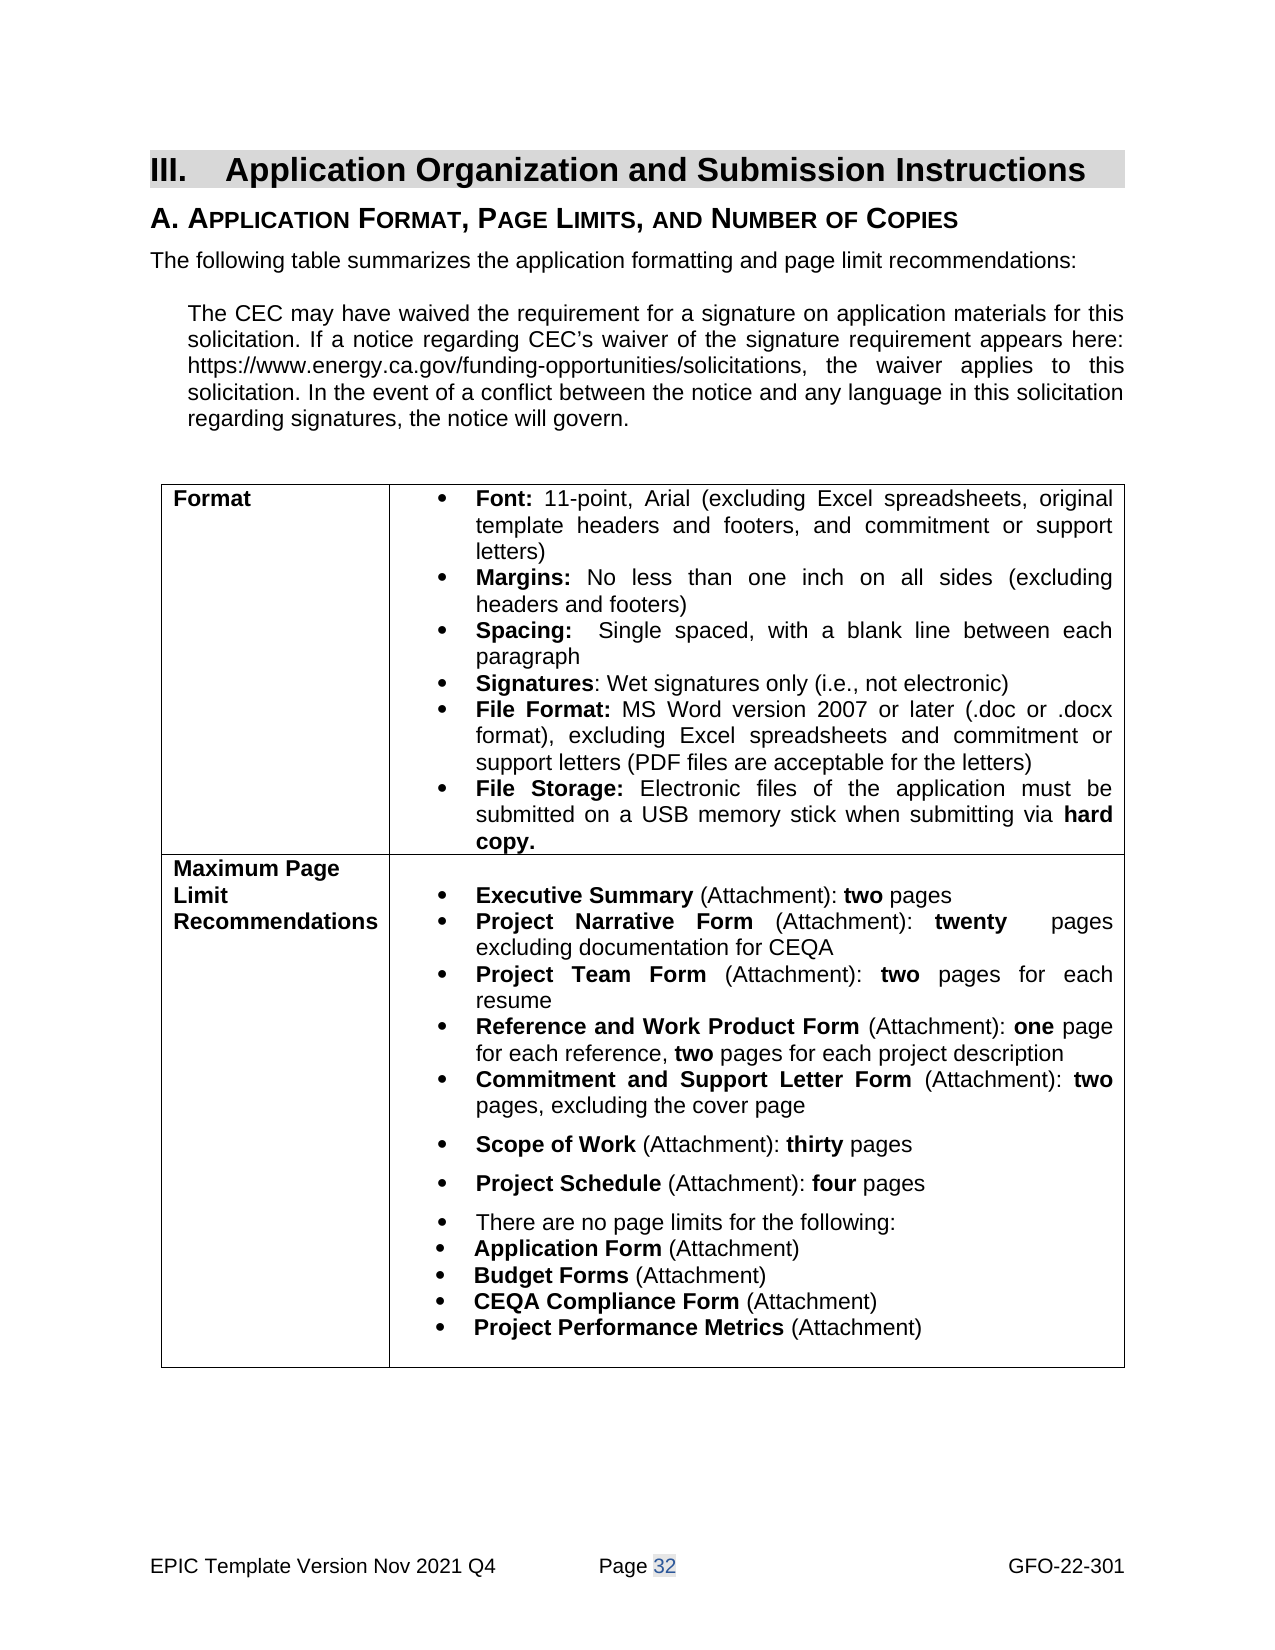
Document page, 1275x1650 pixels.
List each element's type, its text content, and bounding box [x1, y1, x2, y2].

table_cell Maximum Page Limit Recommendations [162, 855, 389, 1367]
table_header Font: 11-point, Arial (excluding Excel spreadsheets, original template headers and footers, and commitment or support letters) Margins: No less than one inch on all sides (excluding headers and footers) Spacing: Single spaced, with a blank line between each paragraph Signatures: Wet signatures only (i.e., not electronic) File Format: MS Word version 2007 or later (.doc or .docx format), excluding Excel spreadsheets and commitment or support letters (PDF files are acceptable for the letters) File Storage: Electronic files of the application must be submitted on a USB memory stick when submitting via hard copy. [390, 485, 1124, 854]
text The CEC may have waived the requirement for a signature on application materials for this solicitation. If a notice regarding CEC’s waiver of the signature requirement appears here: https://www.energy.ca.gov/funding-opportunities/solicitations, the waiver applies to this solicitation. In the event of a conflict between the notice and any language in this solicitation regarding signatures, the notice will govern. [187, 300, 1125, 431]
text The following table summarizes the application formatting and page limit recommendations: [150, 247, 1125, 273]
table_header Format [162, 485, 389, 854]
table_cell Executive Summary (Attachment): two pages Project Narrative Form (Attachment): twenty pages excluding documentation for CEQA Project Team Form (Attachment): two pages for each resume Reference and Work Product Form (Attachment): one page for each reference, two pages for each project description Commitment and Support Letter Form (Attachment): two pages, excluding the cover page Scope of Work (Attachment): thirty pages Project Schedule (Attachment): four pages There are no page limits for the following: Application Form (Attachment) Budget Forms (Attachment) CEQA Compliance Form (Attachment) Project Performance Metrics (Attachment) [390, 855, 1124, 1367]
subtitle III. Application Organization and Submission Instructions [150, 150, 1125, 188]
subtitle Application Format, Page Limits, and Number of Copies [150, 201, 1125, 234]
